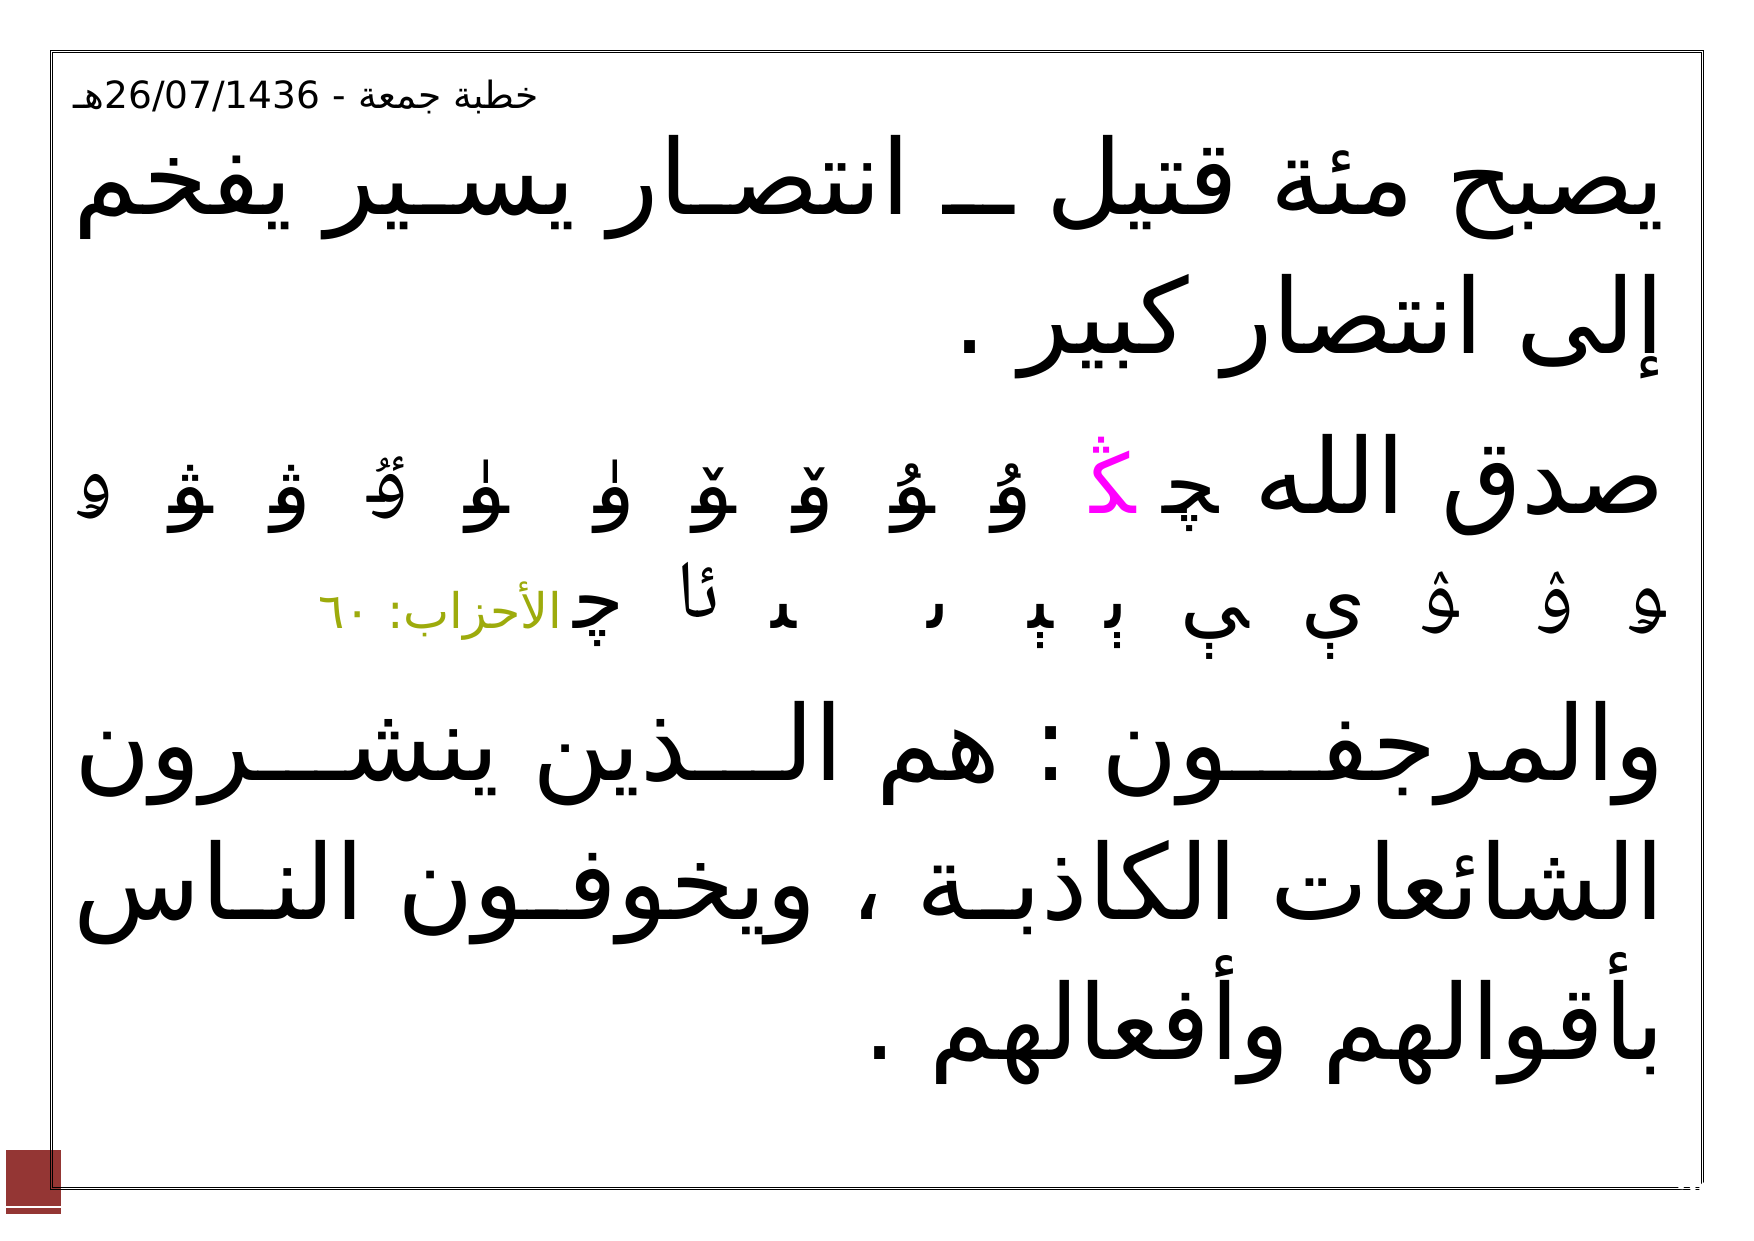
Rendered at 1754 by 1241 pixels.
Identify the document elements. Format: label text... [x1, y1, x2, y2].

text صدق الله ﭽ ﯖ ﯗ ﯘ ﯙ ﯚ ﯛ ﯜ ﯝ ﯞ ﯟ ﯠ ﯡ ﯢ ﯣ ﯤ ﯥ ﯦ ﯧ ﯨ ﯩ ﯪ ﭼ الأحزاب: ٦٠ [74, 417, 1665, 648]
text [74, 117, 1665, 378]
text والمرجفون : هم الذين ينشرون الشائعات الكاذبة ، ويخوفون الناس بأقوالهم وأفعالهم . [74, 684, 1665, 1084]
